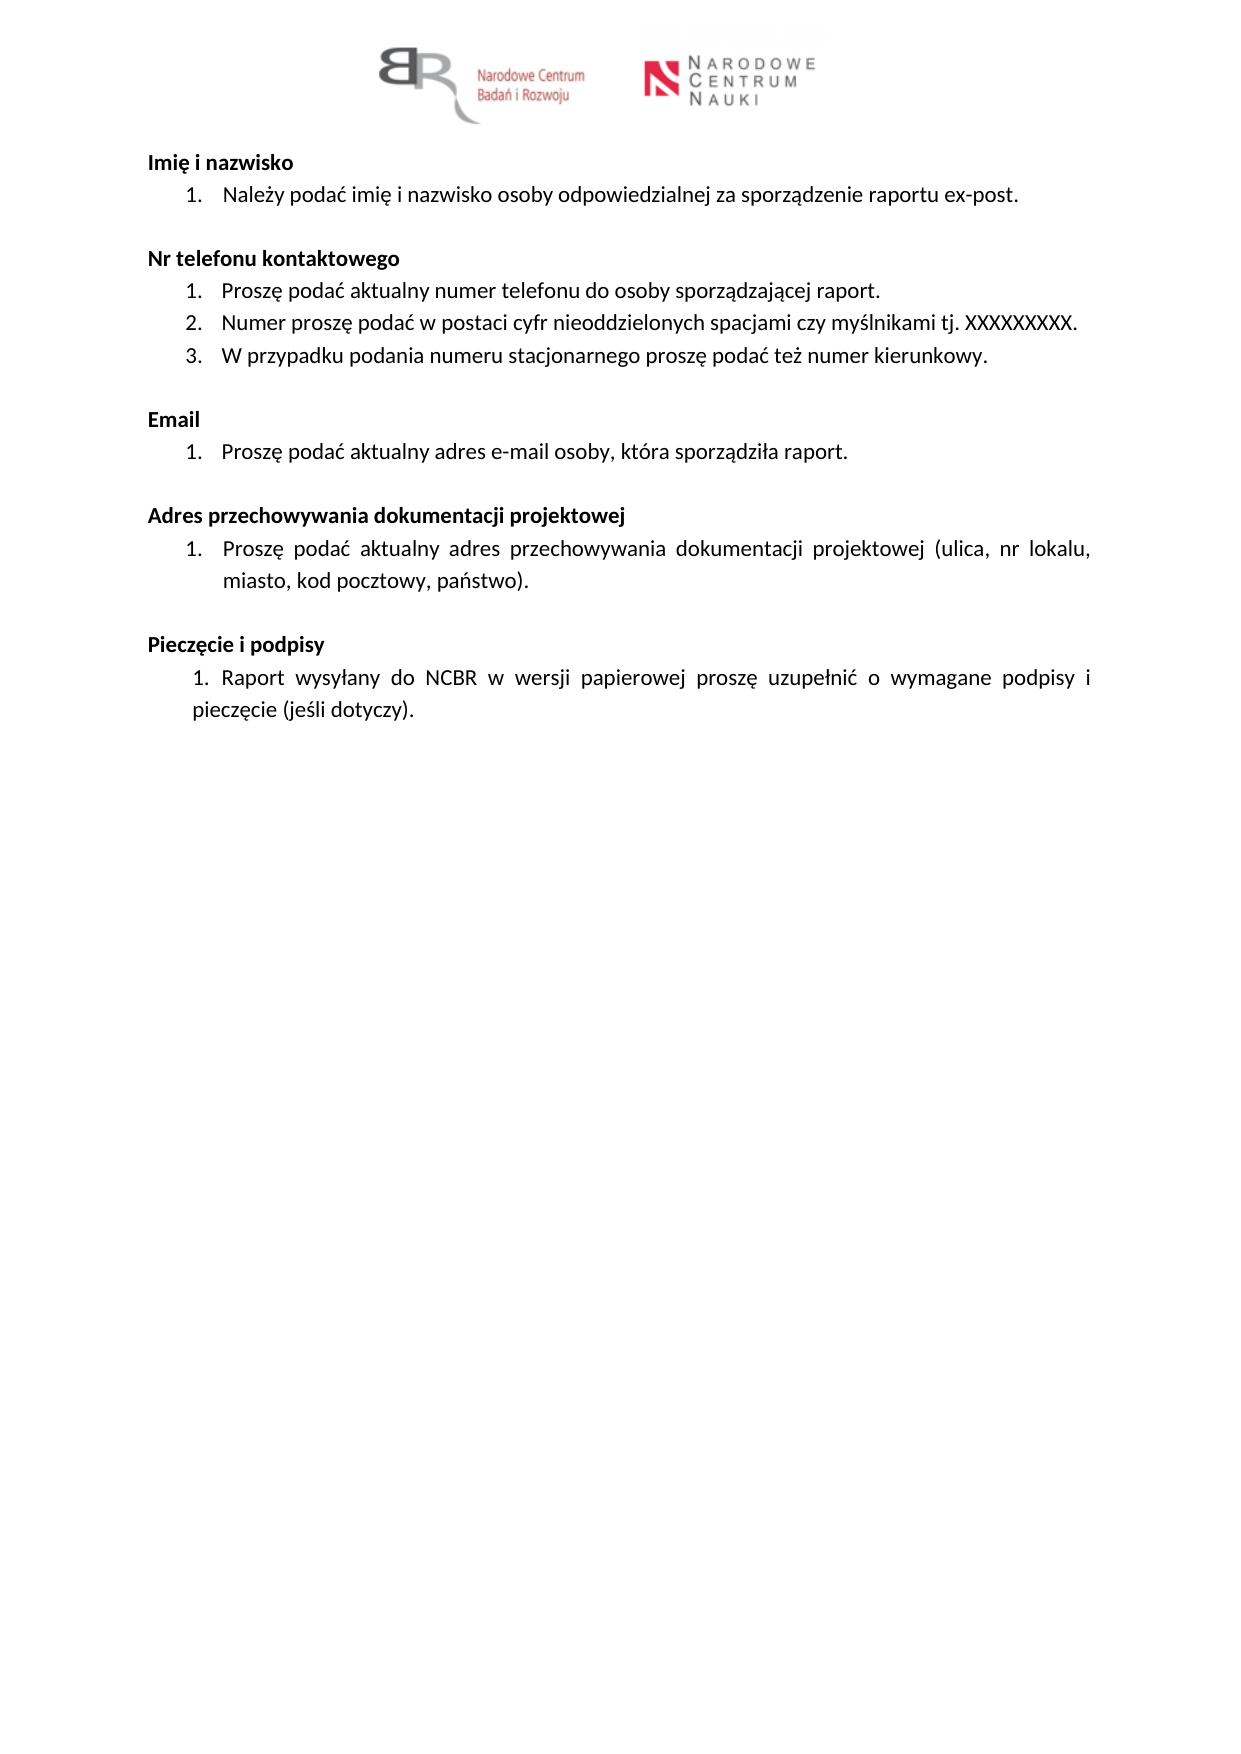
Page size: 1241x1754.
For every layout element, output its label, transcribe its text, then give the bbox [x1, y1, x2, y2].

list Należy podać imię i nazwisko osoby odpowiedzialnej za sporządzenie raportu ex-post. [185, 180, 1093, 208]
list Numer proszę podać w postaci cyfr nieoddzielonych spacjami czy myślnikami tj. XXXXXXXXX. [185, 308, 1093, 337]
list Raport wysyłany do NCBR w wersji papierowej proszę uzupełnić o wymagane podpisy i pieczęcie (jeśli dotyczy). [192, 663, 1093, 723]
text Nr telefonu kontaktowego [148, 244, 1093, 272]
text Imię i nazwisko [148, 148, 1093, 176]
text Pieczęcie i podpisy [148, 630, 1093, 658]
text Adres przechowywania dokumentacji projektowej [148, 502, 1093, 530]
list W przypadku podania numeru stacjonarnego proszę podać też numer kierunkowy. [185, 341, 1093, 369]
list Proszę podać aktualny adres przechowywania dokumentacji projektowej (ulica, nr lokalu, miasto, kod pocztowy, państwo). [185, 534, 1093, 594]
list Proszę podać aktualny numer telefonu do osoby sporządzającej raport. [185, 276, 1093, 304]
picture [354, 26, 848, 135]
text Email [148, 405, 1093, 433]
list Proszę podać aktualny adres e-mail osoby, która sporządziła raport. [185, 437, 1093, 465]
